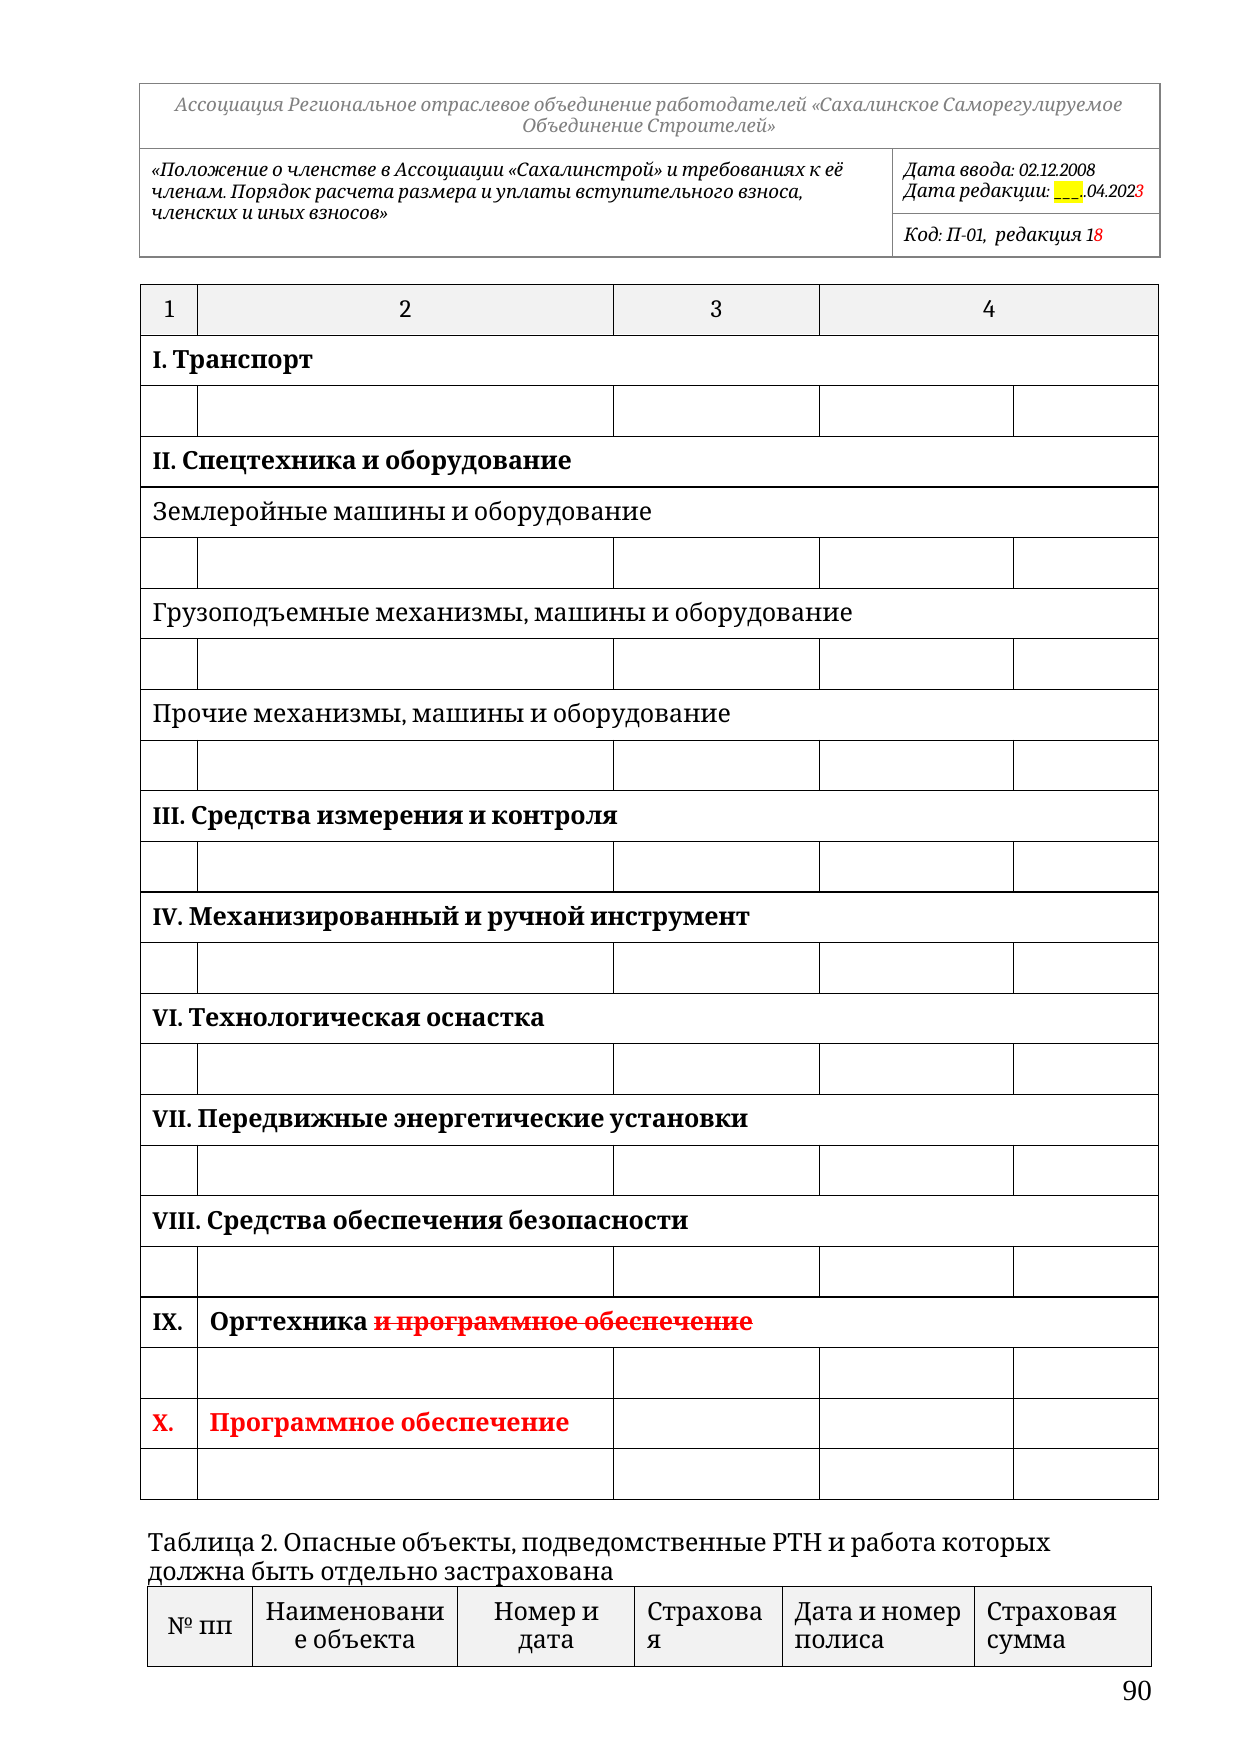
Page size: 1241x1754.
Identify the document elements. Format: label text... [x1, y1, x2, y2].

table_cell [198, 1449, 613, 1499]
table_cell [1014, 1247, 1158, 1296]
table_cell VIII. Средства обеспечения безопасности [141, 1196, 1158, 1246]
table_cell VI. Технологическая оснастка [141, 994, 1158, 1043]
table_cell [614, 1247, 819, 1296]
table_header № пп [148, 1587, 252, 1666]
table_cell [1014, 639, 1158, 689]
table_cell I. Транспорт [141, 336, 1158, 385]
table_cell [614, 1449, 819, 1499]
table_cell [1014, 1399, 1158, 1448]
table_cell [141, 741, 197, 790]
table_cell [820, 1348, 1013, 1398]
table_cell [820, 639, 1013, 689]
table_cell [1014, 842, 1158, 891]
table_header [458, 1587, 634, 1666]
table_cell [1014, 1146, 1158, 1195]
table_cell X. [141, 1399, 197, 1448]
table_cell [1014, 741, 1158, 790]
table_cell [820, 1044, 1013, 1094]
table_cell [1014, 1449, 1158, 1499]
table_cell [141, 386, 197, 436]
table_cell Программное обеспечение [198, 1399, 613, 1448]
table_cell [141, 1348, 197, 1398]
table_cell [141, 538, 197, 588]
table_cell [820, 943, 1013, 993]
table_cell [614, 538, 819, 588]
table_cell [198, 943, 613, 993]
text Таблица 2. Опасные объекты, подведомственные РТН и работа которых должна быть отдельно застрахована [148, 1529, 1152, 1586]
table_cell [198, 842, 613, 891]
table_cell [820, 386, 1013, 436]
table_cell [198, 639, 613, 689]
table_cell 2 [198, 285, 613, 334]
table_cell [141, 842, 197, 891]
table_cell [820, 1449, 1013, 1499]
table_cell [820, 538, 1013, 588]
table_cell [198, 1044, 613, 1094]
table_cell IX. [141, 1298, 197, 1347]
table_cell III. Средства измерения и контроля [141, 791, 1158, 841]
table_cell [614, 1044, 819, 1094]
table_cell [614, 1348, 819, 1398]
table_cell [820, 842, 1013, 891]
table_cell 4 [820, 285, 1158, 334]
table_cell IV. Механизированный и ручной инструмент [141, 893, 1158, 942]
table_cell [614, 842, 819, 891]
table_cell [1014, 538, 1158, 588]
table_cell [1014, 1348, 1158, 1398]
table_cell [141, 1044, 197, 1094]
table_cell 3 [614, 285, 819, 334]
table_cell [614, 1399, 819, 1448]
table_cell VII. Передвижные энергетические установки [141, 1095, 1158, 1144]
table_cell Оргтехника и программное обеспечение [198, 1298, 1158, 1347]
table_cell II. Спецтехника и оборудование [141, 437, 1158, 486]
table_header Страховая сумма [975, 1587, 1151, 1666]
table_cell [820, 1146, 1013, 1195]
table_cell [1014, 1044, 1158, 1094]
table_cell Землеройные машины и оборудование [141, 488, 1158, 537]
table_cell [198, 538, 613, 588]
table_cell [198, 1348, 613, 1398]
table_cell [141, 1146, 197, 1195]
table_cell [820, 741, 1013, 790]
table_cell [1014, 943, 1158, 993]
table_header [783, 1587, 974, 1666]
table_cell 1 [141, 285, 197, 334]
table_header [253, 1587, 457, 1666]
table_cell [198, 386, 613, 436]
table_cell [198, 1146, 613, 1195]
table_cell [614, 943, 819, 993]
table_cell [820, 1247, 1013, 1296]
table_cell [1014, 386, 1158, 436]
table_cell Прочие механизмы, машины и оборудование [141, 690, 1158, 739]
table_cell [198, 1247, 613, 1296]
table_cell [141, 639, 197, 689]
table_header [635, 1587, 782, 1666]
table_cell [614, 1146, 819, 1195]
table_cell [614, 741, 819, 790]
table_cell [141, 1449, 197, 1499]
table_cell [820, 1399, 1013, 1448]
table_cell [141, 943, 197, 993]
table_cell [614, 639, 819, 689]
table_cell [614, 386, 819, 436]
table_cell Грузоподъемные механизмы, машины и оборудование [141, 589, 1158, 638]
table_cell [198, 741, 613, 790]
table_cell [141, 1247, 197, 1296]
